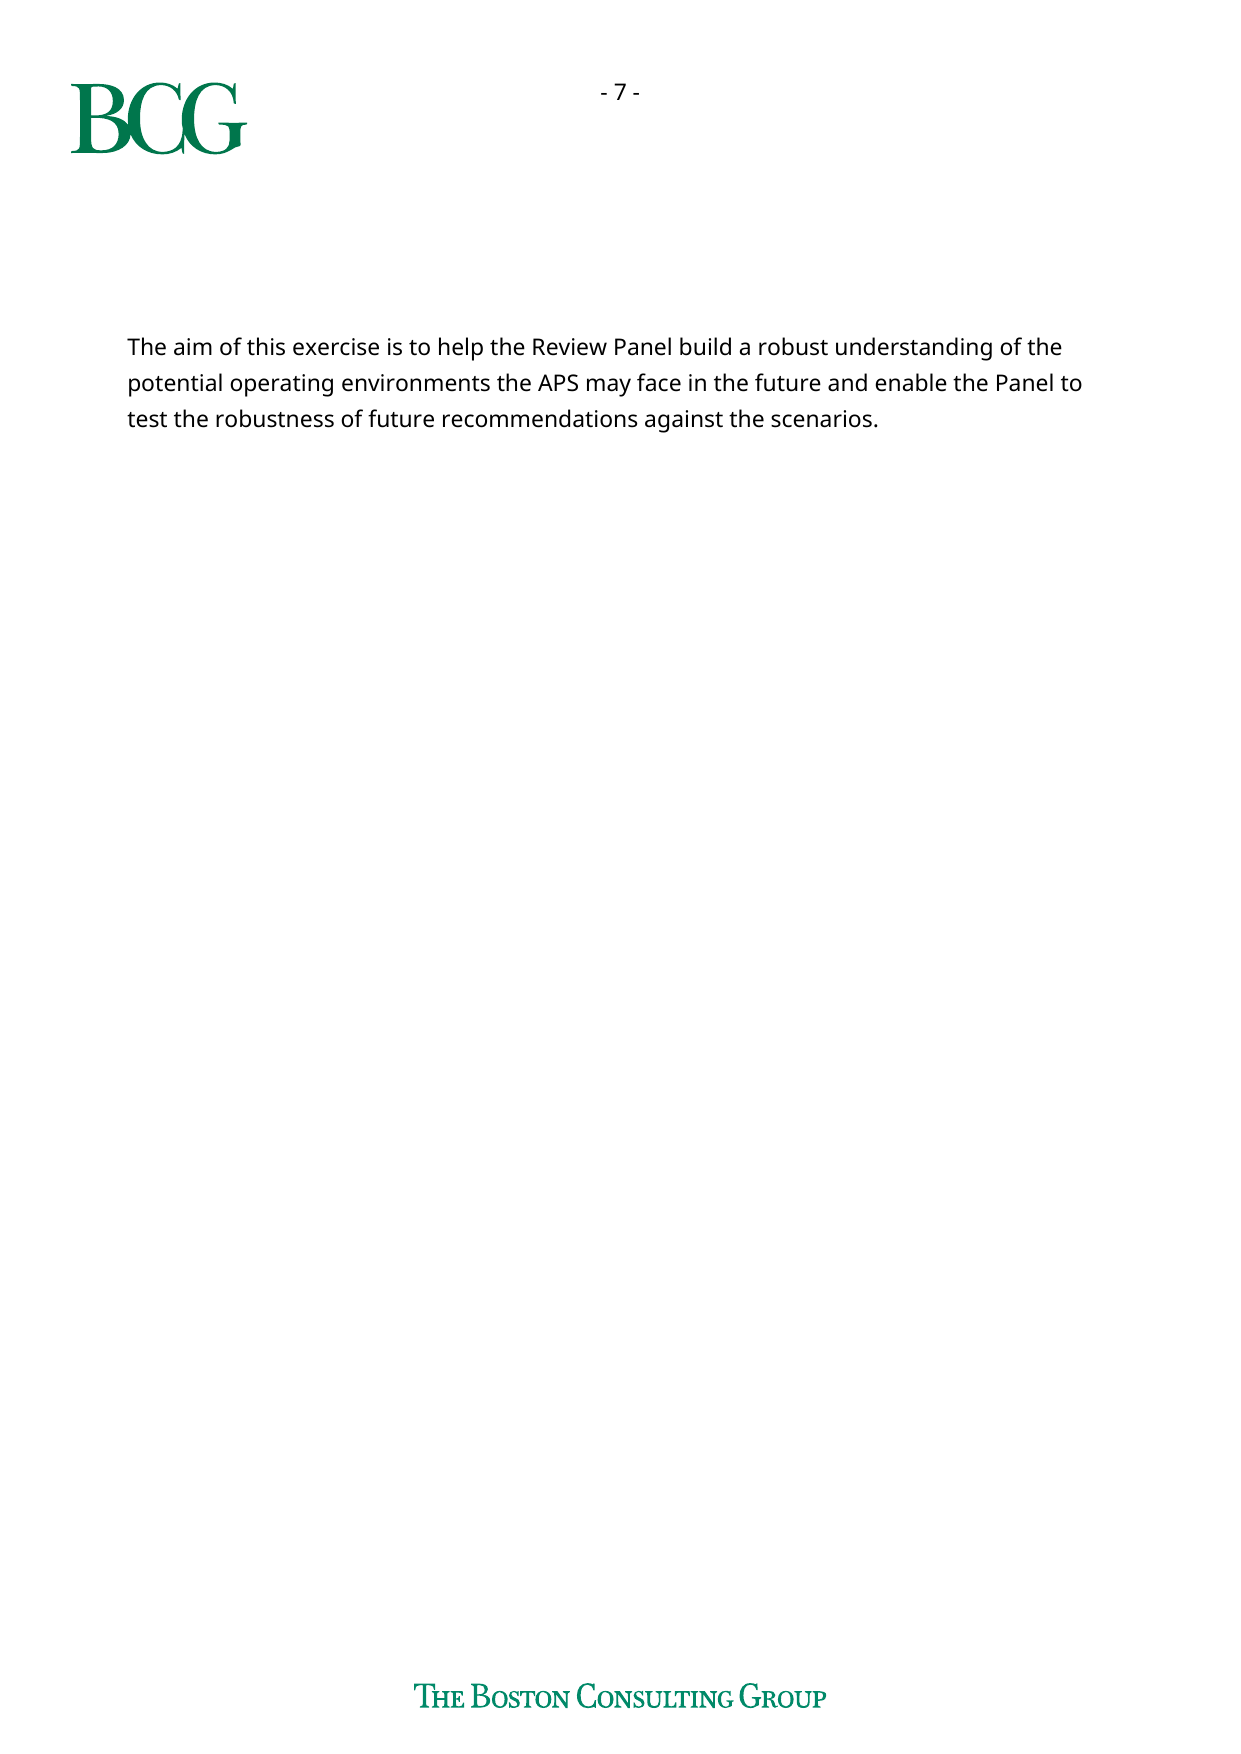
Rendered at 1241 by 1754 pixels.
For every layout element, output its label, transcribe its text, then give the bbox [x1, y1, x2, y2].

text The aim of this exercise is to help the Review Panel build a robust understanding of the potential operating environments the APS may face in the future and enable the Panel to test the robustness of future recommendations against the scenarios. [127, 331, 1113, 434]
